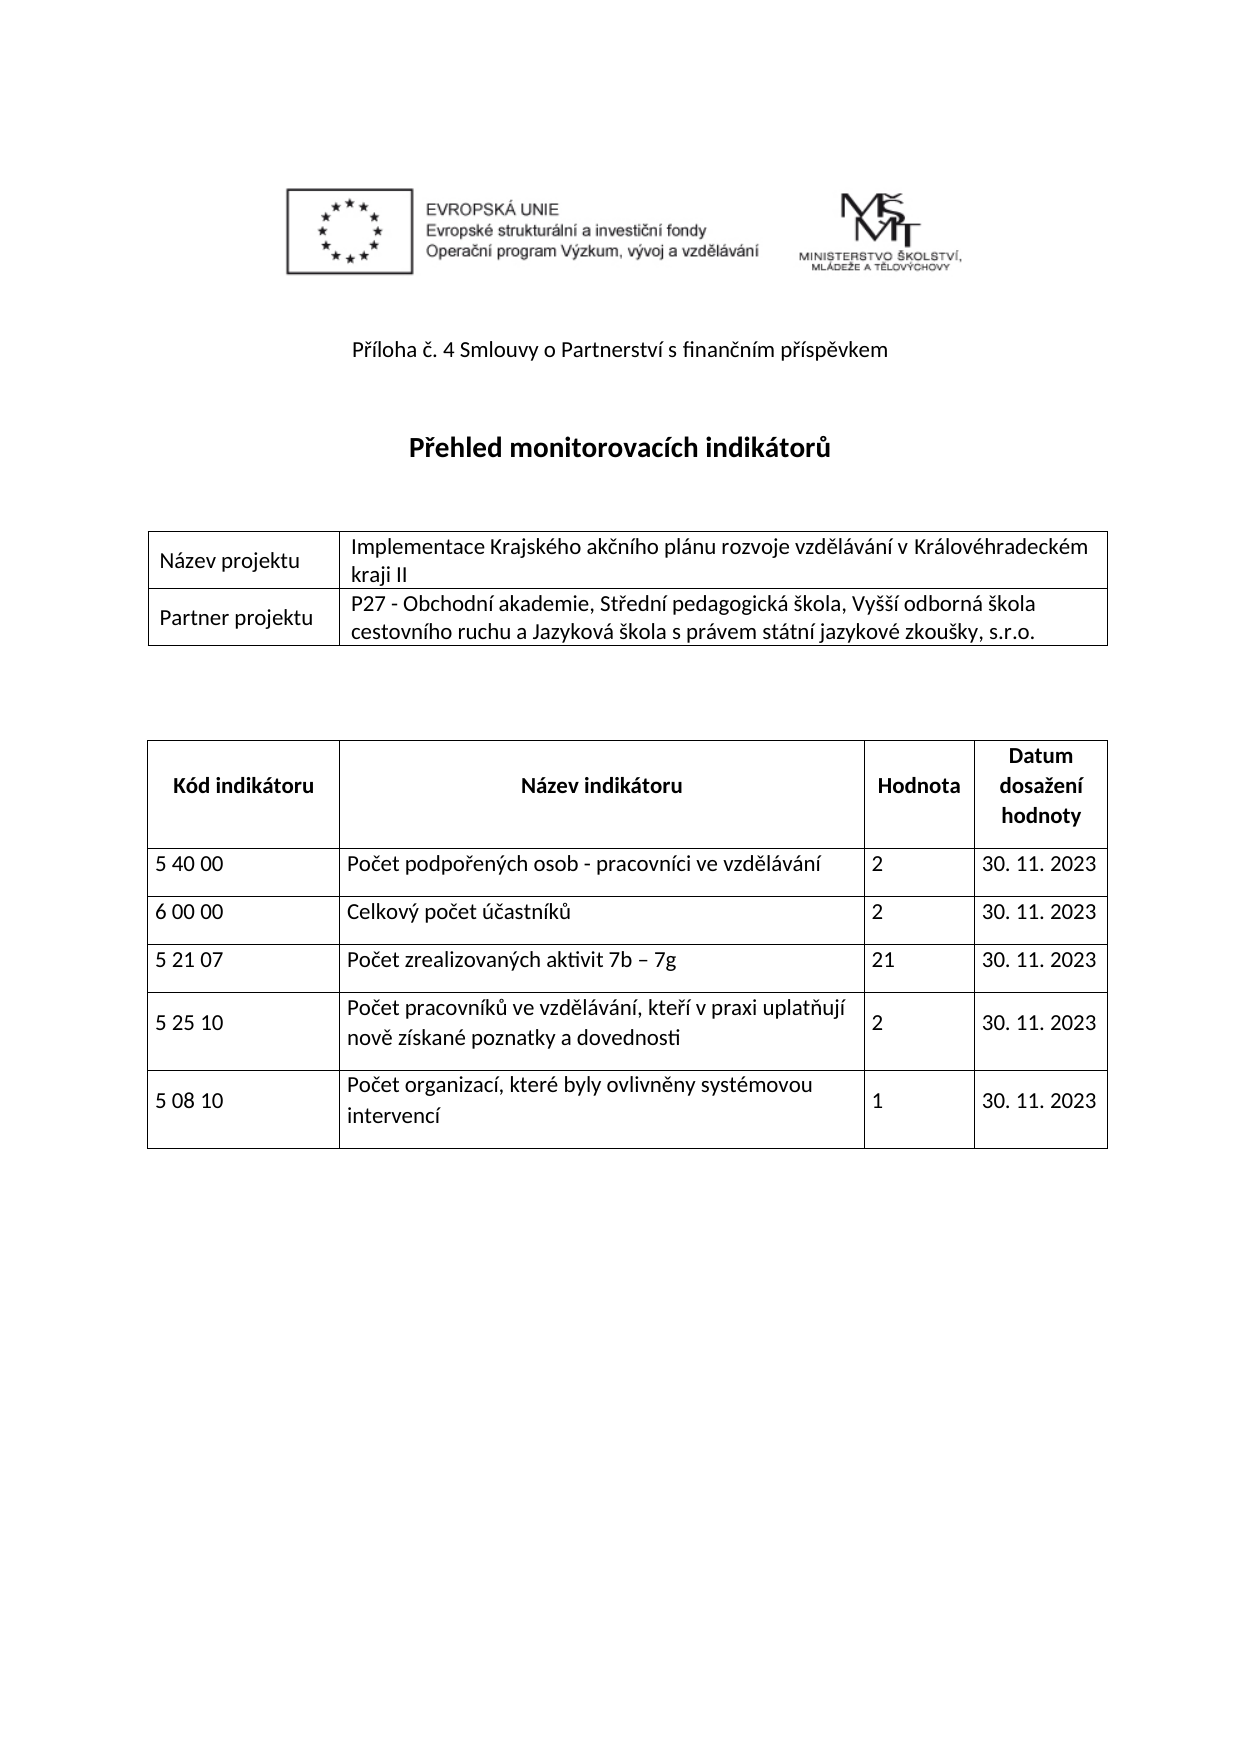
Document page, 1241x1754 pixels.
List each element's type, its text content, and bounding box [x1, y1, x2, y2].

table_cell 30. 11. 2023 [975, 945, 1107, 992]
table_cell Počet zrealizovaných aktivit 7b – 7g [340, 945, 864, 992]
table_header Název indikátoru [340, 741, 864, 848]
table_cell P27 - Obchodní akademie, Střední pedagogická škola, Vyšší odborná škola cestovního ruchu a Jazyková škola s právem státní jazykové zkoušky, s.r.o. [340, 589, 1107, 645]
table_cell 5 08 10 [148, 1071, 339, 1148]
table_cell Počet pracovníků ve vzdělávání, kteří v praxi uplatňují nově získané poznatky a dovednosti [340, 993, 864, 1069]
table_cell 30. 11. 2023 [975, 849, 1107, 896]
table_header Datum dosažení hodnoty [975, 741, 1107, 848]
table_cell Počet podpořených osob - pracovníci ve vzdělávání [340, 849, 864, 896]
table_cell 1 [865, 1071, 974, 1148]
table_cell 2 [865, 993, 974, 1069]
picture [242, 147, 999, 317]
table_cell 5 21 07 [148, 945, 339, 992]
table_header Hodnota [865, 741, 974, 848]
table_cell 2 [865, 849, 974, 896]
table_cell 30. 11. 2023 [975, 897, 1107, 944]
table_cell 30. 11. 2023 [975, 1071, 1107, 1148]
table_cell Partner projektu [149, 589, 339, 645]
table_cell 5 25 10 [148, 993, 339, 1069]
text Příloha č. 4 Smlouvy o Partnerství s finančním příspěvkem [148, 335, 1093, 363]
table_cell 21 [865, 945, 974, 992]
table_cell 5 40 00 [148, 849, 339, 896]
table_header Implementace Krajského akčního plánu rozvoje vzdělávání v Královéhradeckém kraji II [340, 532, 1107, 588]
table_header Název projektu [149, 532, 339, 588]
table_cell 2 [865, 897, 974, 944]
table_cell 30. 11. 2023 [975, 993, 1107, 1069]
table_header Kód indikátoru [148, 741, 339, 848]
table_cell Celkový počet účastníků [340, 897, 864, 944]
table_cell 6 00 00 [148, 897, 339, 944]
text Přehled monitorovacích indikátorů [148, 429, 1093, 464]
table_cell Počet organizací, které byly ovlivněny systémovou intervencí [340, 1071, 864, 1148]
